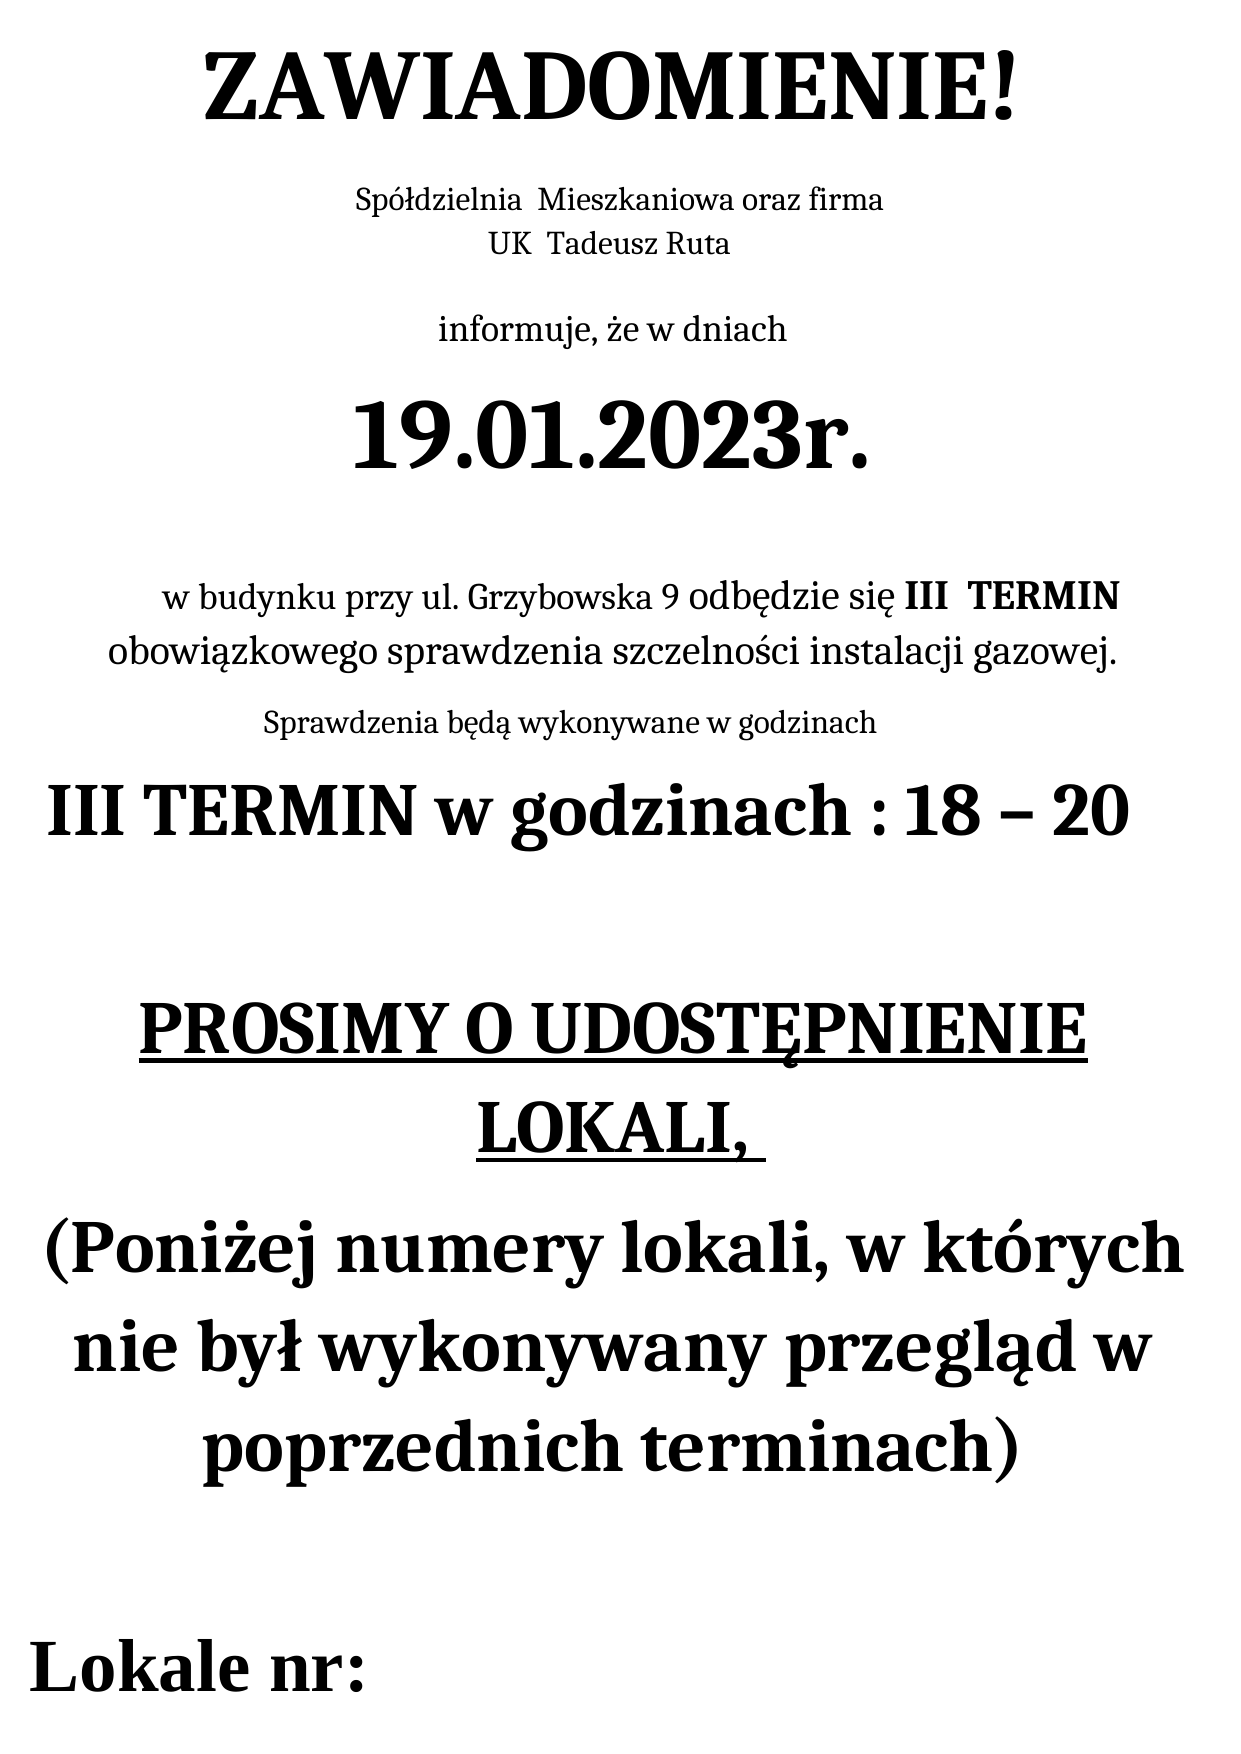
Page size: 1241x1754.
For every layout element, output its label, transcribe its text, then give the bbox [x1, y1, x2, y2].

text Sprawdzenia będą wykonywane w godzinach [29, 703, 1196, 741]
text ZAWIADOMIENIE! Spółdzielnia Mieszkaniowa oraz firma UK Tadeusz Ruta informuje, że w dniach [29, 29, 1196, 351]
text (Poniżej numery lokali, w których nie był wykonywany przegląd w poprzednich terminach) [29, 1205, 1196, 1490]
text 19.01.2023r. [29, 378, 1196, 493]
text w budynku przy ul. Grzybowska 9 odbędzie się III TERMIN obowiązkowego sprawdzenia szczelności instalacji gazowej. [29, 531, 1196, 675]
text III TERMIN w godzinach : 18 – 20 [29, 768, 1196, 854]
text Lokale nr: [29, 1621, 1196, 1708]
text PROSIMY O UDOSTĘPNIENIE LOKALI, [29, 986, 1196, 1171]
